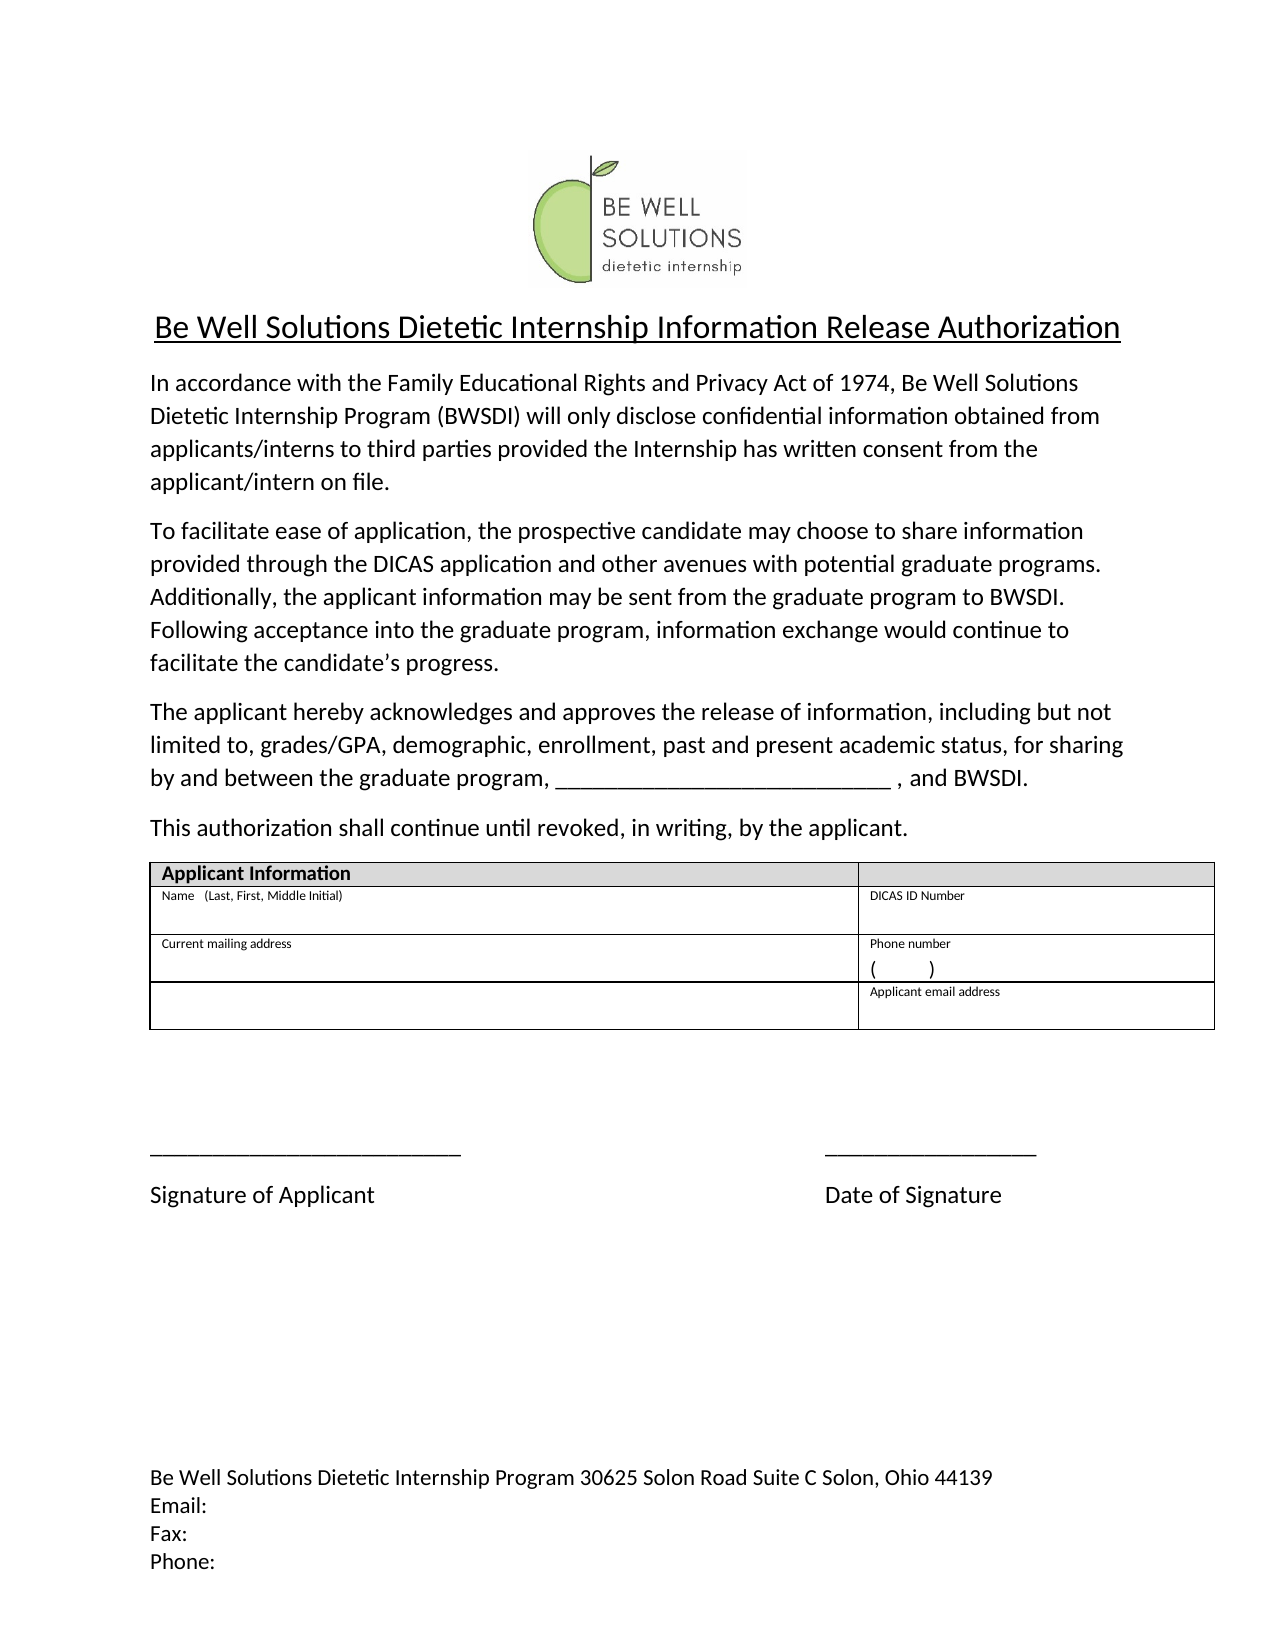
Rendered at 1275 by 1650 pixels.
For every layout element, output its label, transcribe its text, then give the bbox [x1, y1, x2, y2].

table_header Applicant Information [151, 863, 858, 886]
text The applicant hereby acknowledges and approves the release of information, including but not limited to, grades/GPA, demographic, enrollment, past and present academic status, for sharing by and between the graduate program, ___________________________ , and BWSDI. [150, 697, 1125, 793]
text Be Well Solutions Dietetic Internship Information Release Authorization [150, 306, 1125, 347]
text To facilitate ease of application, the prospective candidate may choose to share information provided through the DICAS application and other avenues with potential graduate programs. Additionally, the applicant information may be sent from the graduate program to BWSDI. Following acceptance into the graduate program, information exchange would continue to facilitate the candidate’s progress. [150, 515, 1125, 677]
table_cell DICAS ID Number [859, 887, 1214, 933]
text This authorization shall continue until revoked, in writing, by the applicant. [150, 812, 1125, 842]
table_cell Name (Last, First, Middle Initial) [151, 887, 858, 933]
table_cell [151, 983, 858, 1029]
table_cell Phone number ( ) [859, 935, 1214, 981]
text _________________________ _________________ [150, 1129, 1125, 1160]
picture [528, 150, 747, 288]
table_cell Applicant email address [859, 983, 1214, 1029]
text Signature of Applicant Date of Signature [150, 1179, 1125, 1209]
text In accordance with the Family Educational Rights and Privacy Act of 1974, Be Well Solutions Dietetic Internship Program (BWSDI) will only disclose confidential information obtained from applicants/interns to third parties provided the Internship has written consent from the applicant/intern on file. [150, 367, 1125, 496]
table_header [859, 863, 1214, 886]
table_cell Current mailing address [151, 935, 858, 981]
